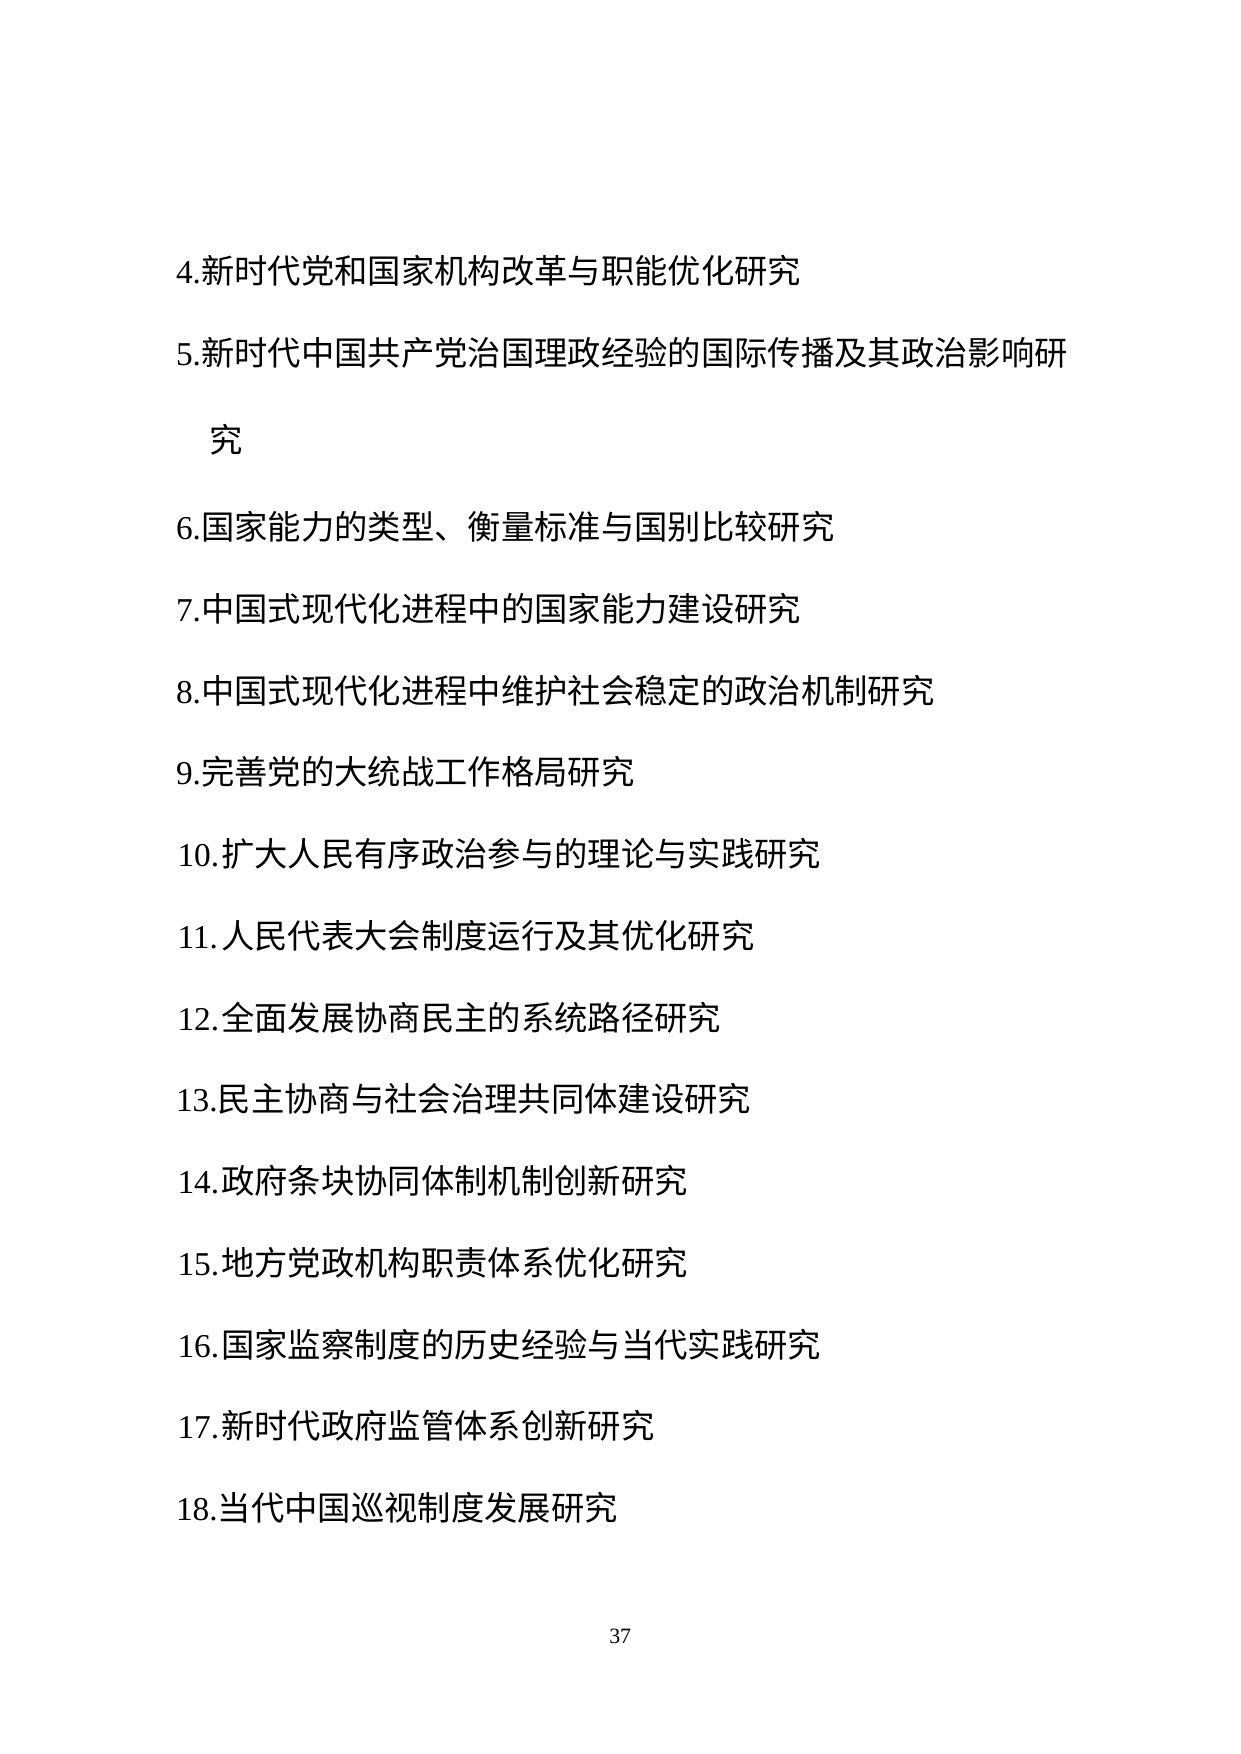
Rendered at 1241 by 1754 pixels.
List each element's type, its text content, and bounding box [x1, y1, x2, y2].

text 9.完善党的大统战工作格局研究 [176, 746, 1080, 794]
list 人民代表大会制度运行及其优化研究 [177, 910, 1080, 958]
text 6.国家能力的类型、衡量标准与国别比较研究 [176, 501, 1080, 549]
list 全面发展协商民主的系统路径研究 [177, 991, 1080, 1040]
list 政府条块协同体制机制创新研究 [177, 1155, 1080, 1203]
text 7.中国式现代化进程中的国家能力建设研究 [176, 583, 1080, 631]
list 地方党政机构职责体系优化研究 [177, 1237, 1080, 1285]
text 5.新时代中国共产党治国理政经验的国际传播及其政治影响研究 [176, 327, 1080, 462]
text 18.当代中国巡视制度发展研究 [176, 1482, 1080, 1530]
list 国家监察制度的历史经验与当代实践研究 [177, 1318, 1080, 1367]
text 13.民主协商与社会治理共同体建设研究 [176, 1073, 1080, 1121]
text 8.中国式现代化进程中维护社会稳定的政治机制研究 [176, 664, 1080, 713]
text 4.新时代党和国家机构改革与职能优化研究 [176, 245, 1080, 293]
list 扩大人民有序政治参与的理论与实践研究 [177, 828, 1080, 876]
list 新时代政府监管体系创新研究 [177, 1400, 1080, 1448]
